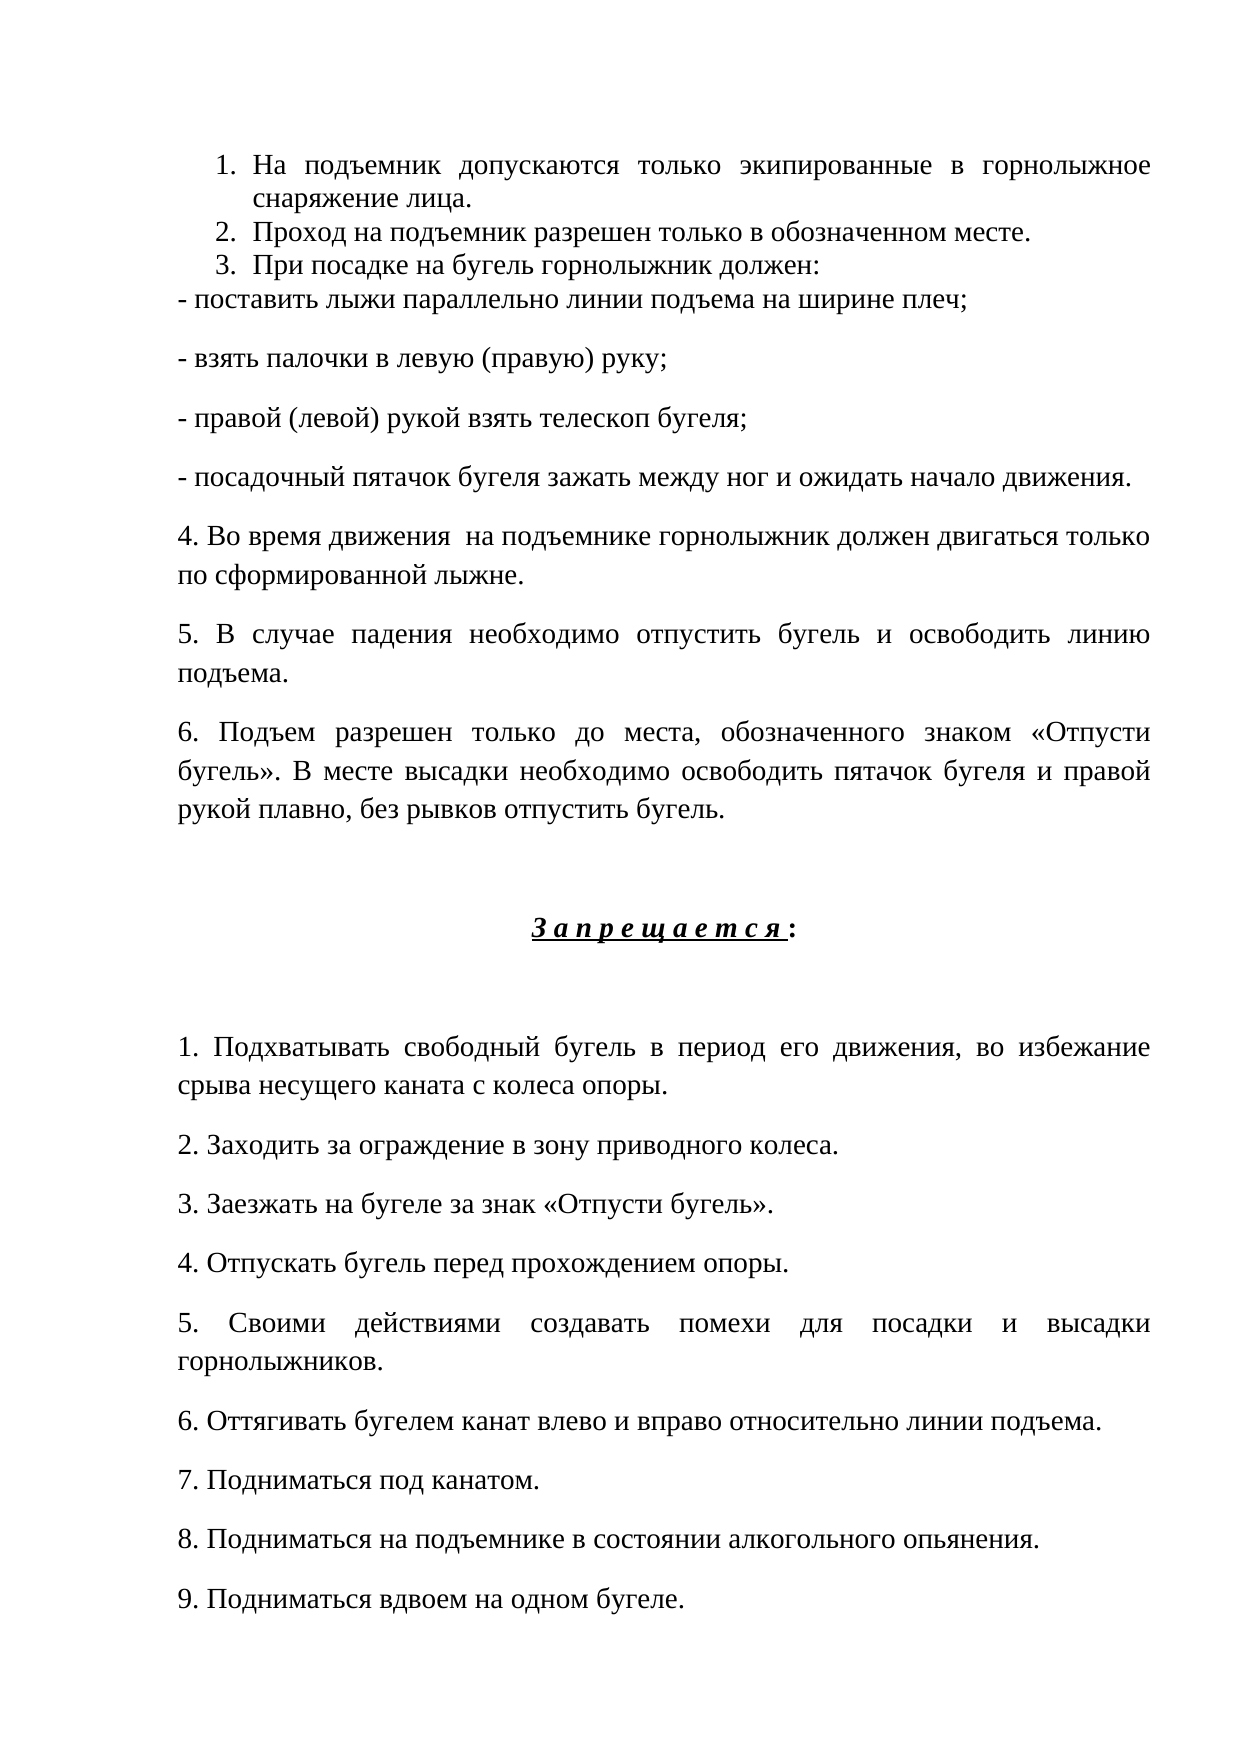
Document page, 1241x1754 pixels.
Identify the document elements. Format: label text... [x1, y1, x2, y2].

text З а п р е щ а е т с я : [177, 910, 1152, 944]
text 1. Подхватывать свободный бугель в период его движения, во избежание срыва несущего каната с колеса опоры. [177, 1029, 1152, 1101]
text 6. Подъем разрешен только до места, обозначенного знаком «Отпусти бугель». В месте высадки необходимо освободить пятачок бугеля и правой рукой плавно, без рывков отпустить бугель. [177, 714, 1152, 825]
text 9. Подниматься вдвоем на одном бугеле. [177, 1581, 1152, 1614]
text 6. Оттягивать бугелем канат влево и вправо относительно линии подъема. [177, 1403, 1152, 1436]
list На подъемник допускаются только экипированные в горнолыжное снаряжение лица. [215, 147, 1152, 214]
list Проход на подъемник разрешен только в обозначенном месте. [215, 214, 1152, 247]
text 5. В случае падения необходимо отпустить бугель и освободить линию подъема. [177, 616, 1152, 688]
text 8. Подниматься на подъемнике в состоянии алкогольного опьянения. [177, 1522, 1152, 1555]
list При посадке на бугель горнолыжник должен: [215, 247, 1152, 281]
text - посадочный пятачок бугеля зажать между ног и ожидать начало движения. [177, 459, 1152, 493]
text 2. Заходить за ограждение в зону приводного колеса. [177, 1127, 1152, 1160]
text - взять палочки в левую (правую) руку; [177, 340, 1152, 374]
text 5. Своими действиями создавать помехи для посадки и высадки горнолыжников. [177, 1305, 1152, 1377]
text 4. Во время движения на подъемнике горнолыжник должен двигаться только по сформированной лыжне. [177, 518, 1152, 591]
text 4. Отпускать бугель перед прохождением опоры. [177, 1246, 1152, 1279]
text - поставить лыжи параллельно линии подъема на ширине плеч; [177, 281, 1152, 314]
text - правой (левой) рукой взять телескоп бугеля; [177, 400, 1152, 433]
text 7. Подниматься под канатом. [177, 1462, 1152, 1496]
text 3. Заезжать на бугеле за знак «Отпусти бугель». [177, 1186, 1152, 1220]
